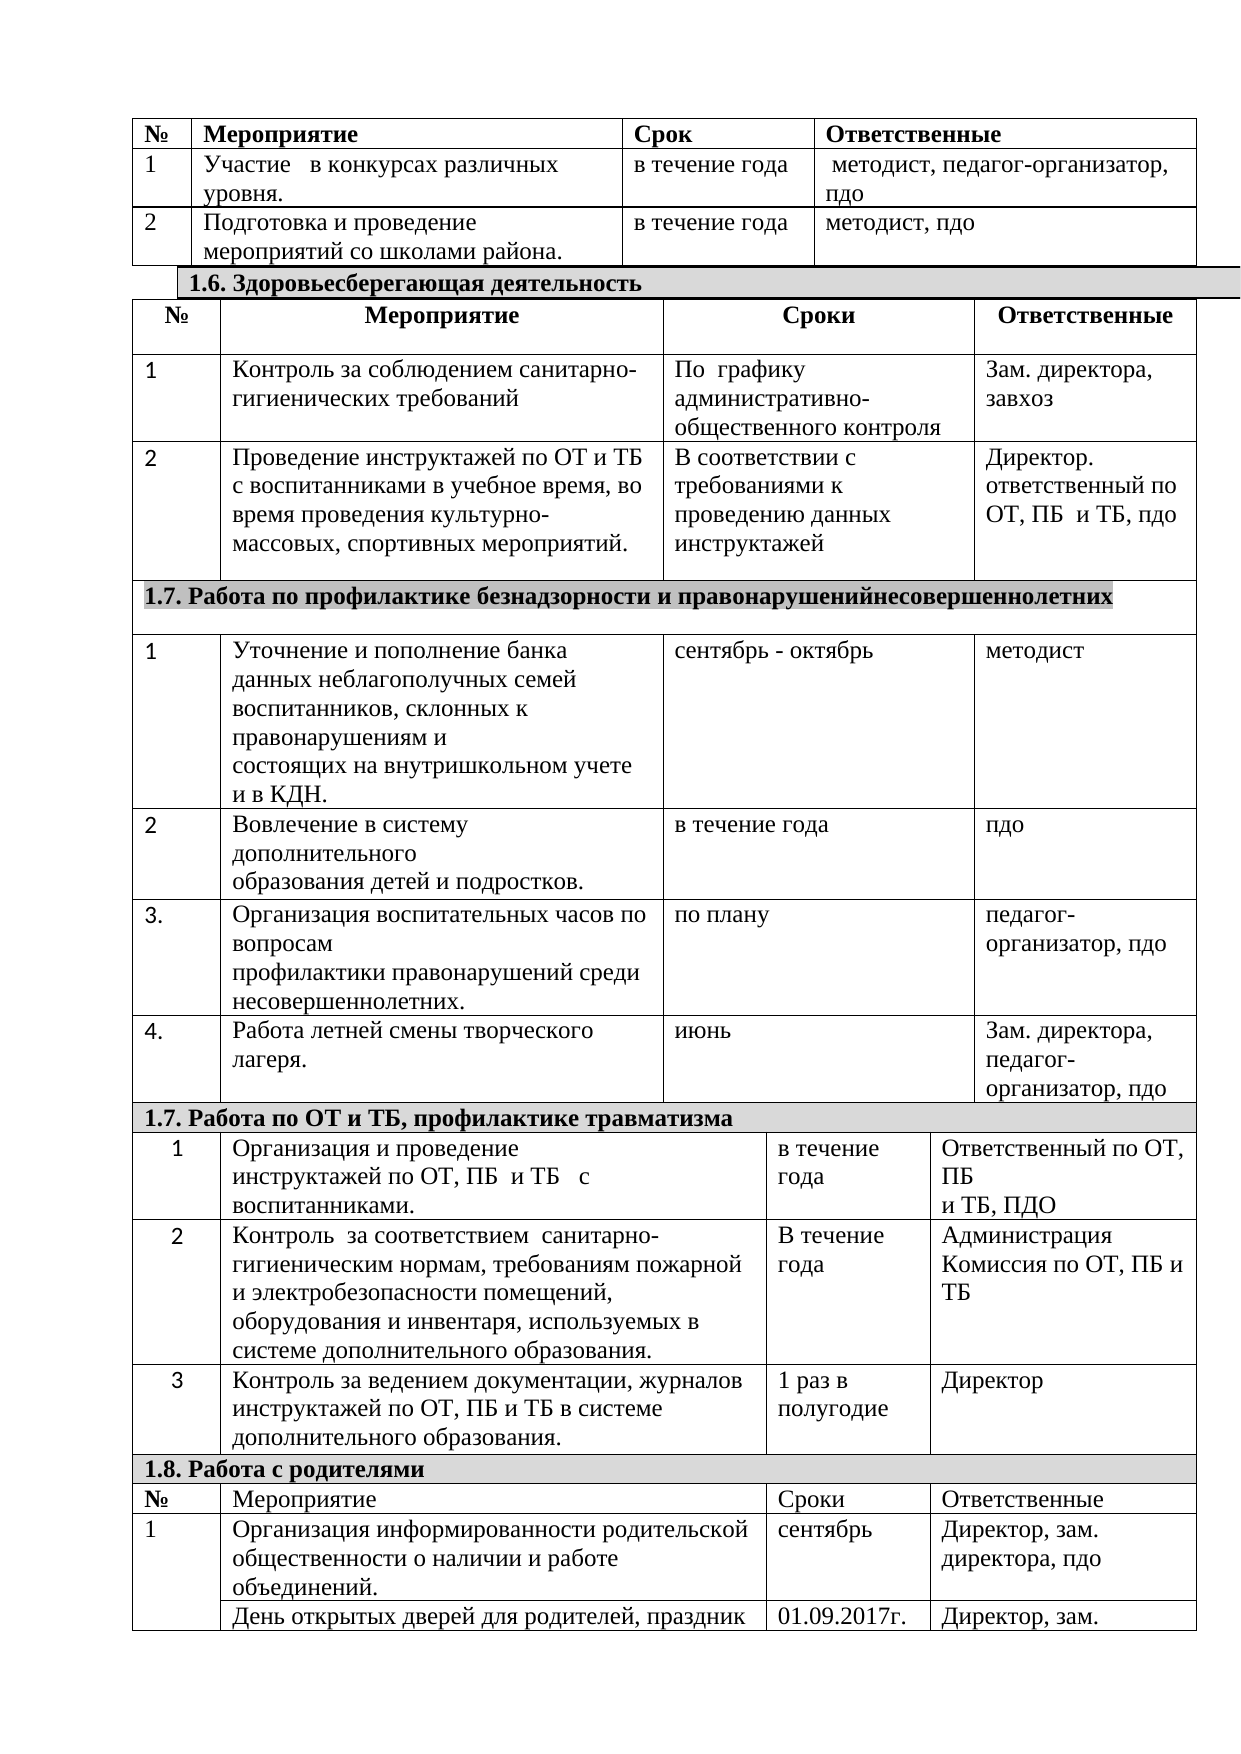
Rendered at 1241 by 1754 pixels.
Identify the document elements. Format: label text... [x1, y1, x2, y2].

table_cell Администрация Комиссия по ОТ, ПБ и ТБ [931, 1220, 1196, 1364]
table_cell Контроль за соблюдением санитарно-гигиенических требований [221, 355, 663, 441]
table_header 1.6. Здоровьесберегающая деятельность [178, 268, 1240, 297]
table_cell 1 [133, 355, 220, 441]
table_cell Сроки [767, 1484, 930, 1513]
table_cell Ответственный по ОТ, ПБ и ТБ, ПДО [931, 1133, 1196, 1219]
table_cell В соответствии с требованиями к проведению данных инструктажей [664, 442, 974, 580]
table_cell педагог-организатор, пдо [975, 900, 1196, 1014]
table_cell Зам. директора, педагог-организатор, пдо [975, 1016, 1196, 1102]
table_cell 1 [133, 1514, 220, 1630]
table_cell 1 [133, 149, 191, 206]
table_cell Директор [931, 1365, 1196, 1453]
table_cell № [133, 119, 191, 148]
table_cell 4. [133, 1016, 220, 1102]
table_cell Подготовка и проведение мероприятий со школами района. [192, 208, 622, 265]
table_cell По графику административно-общественного контроля [664, 355, 974, 441]
table_cell 2 [133, 809, 220, 898]
table_cell 3 [133, 1365, 220, 1453]
table_cell 1.8. Работа с родителями [133, 1455, 1196, 1483]
table_cell Директор, зам. директора, пдо [931, 1514, 1196, 1600]
table_cell сентябрь - октябрь [664, 635, 974, 808]
table_cell 3. [133, 900, 220, 1014]
table_cell Контроль за соответствием санитарно-гигиеническим нормам, требованиям пожарной и электробезопасности помещений, оборудования и инвентаря, используемых в системе дополнительного образования. [221, 1220, 766, 1364]
table_cell Организация информированности родительской общественности о наличии и работе объединений. [221, 1514, 766, 1600]
table_cell 1 [133, 635, 220, 808]
table_cell Вовлечение в систему дополнительного образования детей и подростков. [221, 809, 663, 898]
table_cell 1 раз в полугодие [767, 1365, 930, 1453]
table_cell № [133, 1484, 220, 1513]
table_cell Работа летней смены творческого лагеря. [221, 1016, 663, 1102]
table_cell в течение года [664, 809, 974, 898]
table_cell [221, 1601, 766, 1630]
table_cell пдо [975, 809, 1196, 898]
table_cell 2 [133, 442, 220, 580]
table_cell Мероприятие [192, 119, 622, 148]
table_cell в течение года [623, 149, 814, 206]
table_cell июнь [664, 1016, 974, 1102]
table_cell Зам. директора, завхоз [975, 355, 1196, 441]
table_cell Организация и проведение инструктажей по ОТ, ПБ и ТБ с воспитанниками. [221, 1133, 766, 1219]
table_header Ответственные [975, 300, 1196, 353]
table_cell В течение года [767, 1220, 930, 1364]
table_cell Ответственные [815, 119, 1196, 148]
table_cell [931, 1601, 1196, 1630]
table_cell Участие в конкурсах различных уровня. [192, 149, 622, 206]
table_cell 1 [133, 1133, 220, 1219]
table_header № [133, 300, 220, 353]
table_cell 1.7. Работа по ОТ и ТБ, профилактике травматизма [133, 1103, 1196, 1132]
table_cell методист, педагог-организатор, пдо [815, 149, 1196, 206]
table_cell 1.7. Работа по профилактике безнадзорности и правонарушенийнесовершеннолетних [133, 581, 1196, 634]
table_cell по плану [664, 900, 974, 1014]
table_cell сентябрь [767, 1514, 930, 1600]
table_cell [767, 1601, 930, 1630]
table_cell методист [975, 635, 1196, 808]
table_cell 2 [133, 1220, 220, 1364]
table_cell Мероприятие [221, 1484, 766, 1513]
table_cell Уточнение и пополнение банка данных неблагополучных семей воспитанников, склонных к правонарушениям и состоящих на внутришкольном учете и в КДН. [221, 635, 663, 808]
table_cell 2 [133, 208, 191, 265]
table_cell Ответственные [931, 1484, 1196, 1513]
table_cell Проведение инструктажей по ОТ и ТБ с воспитанниками в учебное время, во время проведения культурно-массовых, спортивных мероприятий. [221, 442, 663, 580]
table_cell Срок [623, 119, 814, 148]
table_cell в течение года [767, 1133, 930, 1219]
table_header Мероприятие [221, 300, 663, 353]
table_cell Организация воспитательных часов по вопросам профилактики правонарушений среди несовершеннолетних. [221, 900, 663, 1014]
table_header Сроки [664, 300, 974, 353]
table_cell Контроль за ведением документации, журналов инструктажей по ОТ, ПБ и ТБ в системе дополнительного образования. [221, 1365, 766, 1453]
table_cell в течение года [623, 208, 814, 265]
table_cell Директор. ответственный по ОТ, ПБ и ТБ, пдо [975, 442, 1196, 580]
table_cell методист, пдо [815, 208, 1196, 265]
